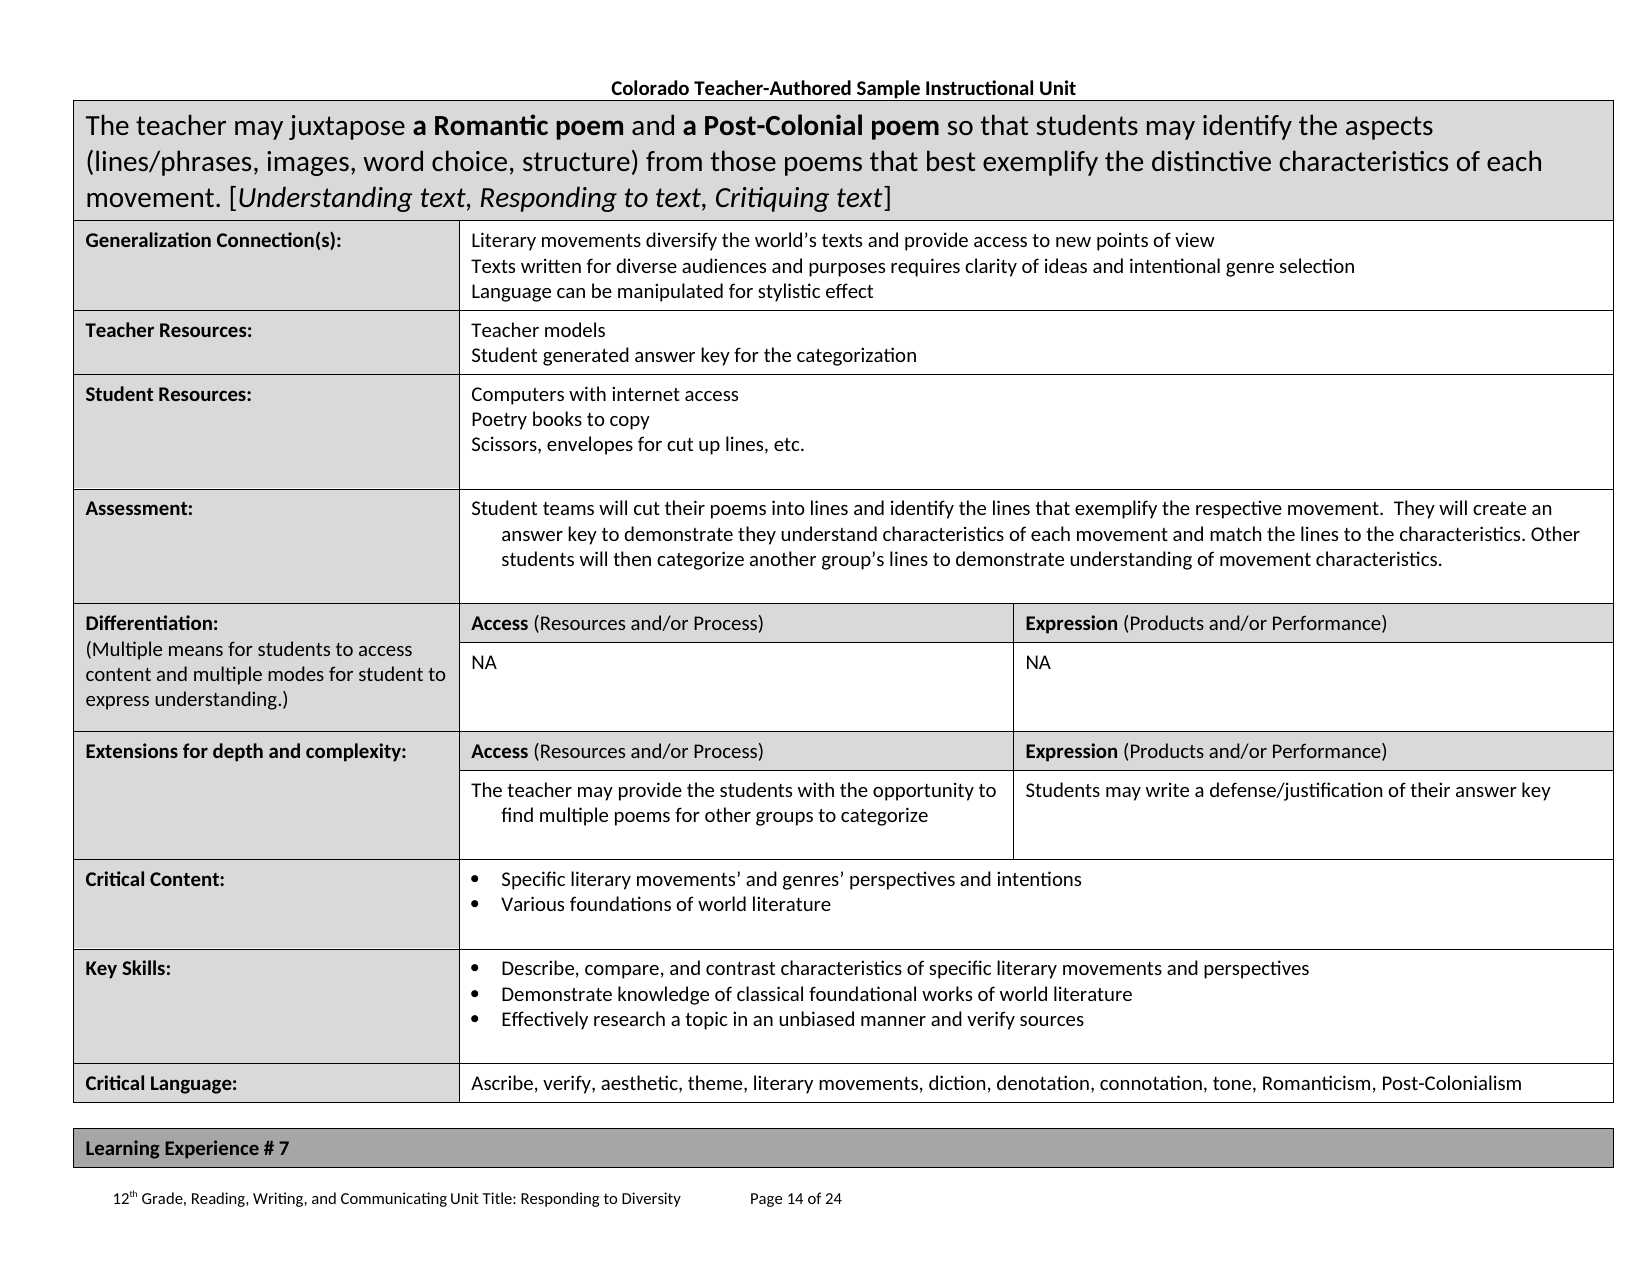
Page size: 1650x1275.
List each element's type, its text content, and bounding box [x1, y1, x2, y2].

table_cell The teacher may provide the students with the opportunity to find multiple poems for other groups to categorize [460, 771, 1013, 859]
table_cell Generalization Connection(s): [74, 221, 459, 310]
table_cell Critical Language: [74, 1064, 459, 1102]
table_cell Differentiation: (Multiple means for students to access content and multiple modes for student to express understanding.) [74, 604, 459, 731]
table_cell Extensions for depth and complexity: [74, 732, 459, 859]
table_cell Access (Resources and/or Process) [460, 732, 1013, 770]
table_cell Ascribe, verify, aesthetic, theme, literary movements, diction, denotation, connotation, tone, Romanticism, Post-Colonialism [460, 1064, 1613, 1102]
table_header Learning Experience # 7 [74, 1129, 1613, 1167]
table_cell Literary movements diversify the world’s texts and provide access to new points of view Texts written for diverse audiences and purposes requires clarity of ideas and intentional genre selection Language can be manipulated for stylistic effect [460, 221, 1613, 310]
table_cell Students may write a defense/justification of their answer key [1014, 771, 1613, 859]
table_cell Access (Resources and/or Process) [460, 604, 1013, 642]
table_cell Specific literary movements’ and genres’ perspectives and intentions Various foundations of world literature [460, 860, 1613, 948]
table_cell Describe, compare, and contrast characteristics of specific literary movements and perspectives Demonstrate knowledge of classical foundational works of world literature Effectively research a topic in an unbiased manner and verify sources [460, 950, 1613, 1063]
table_cell NA [1014, 643, 1613, 731]
table_cell Teacher Resources: [74, 311, 459, 374]
table_cell Key Skills: [74, 950, 459, 1063]
table_cell Teacher models Student generated answer key for the categorization [460, 311, 1613, 374]
table_cell Expression (Products and/or Performance) [1014, 732, 1613, 770]
table_cell Critical Content: [74, 860, 459, 948]
table_cell Computers with internet access Poetry books to copy Scissors, envelopes for cut up lines, etc. [460, 375, 1613, 488]
table_cell Assessment: [74, 490, 459, 603]
table_cell Expression (Products and/or Performance) [1014, 604, 1613, 642]
table_cell The teacher may juxtapose a Romantic poem and a Post-Colonial poem so that students may identify the aspects (lines/phrases, images, word choice, structure) from those poems that best exemplify the distinctive characteristics of each movement. [Understanding text, Responding to text, Critiquing text] [74, 101, 1613, 220]
table_cell NA [460, 643, 1013, 731]
table_cell Student Resources: [74, 375, 459, 488]
table_cell Student teams will cut their poems into lines and identify the lines that exemplify the respective movement. They will create an answer key to demonstrate they understand characteristics of each movement and match the lines to the characteristics. Other students will then categorize another group’s lines to demonstrate understanding of movement characteristics. [460, 490, 1613, 603]
